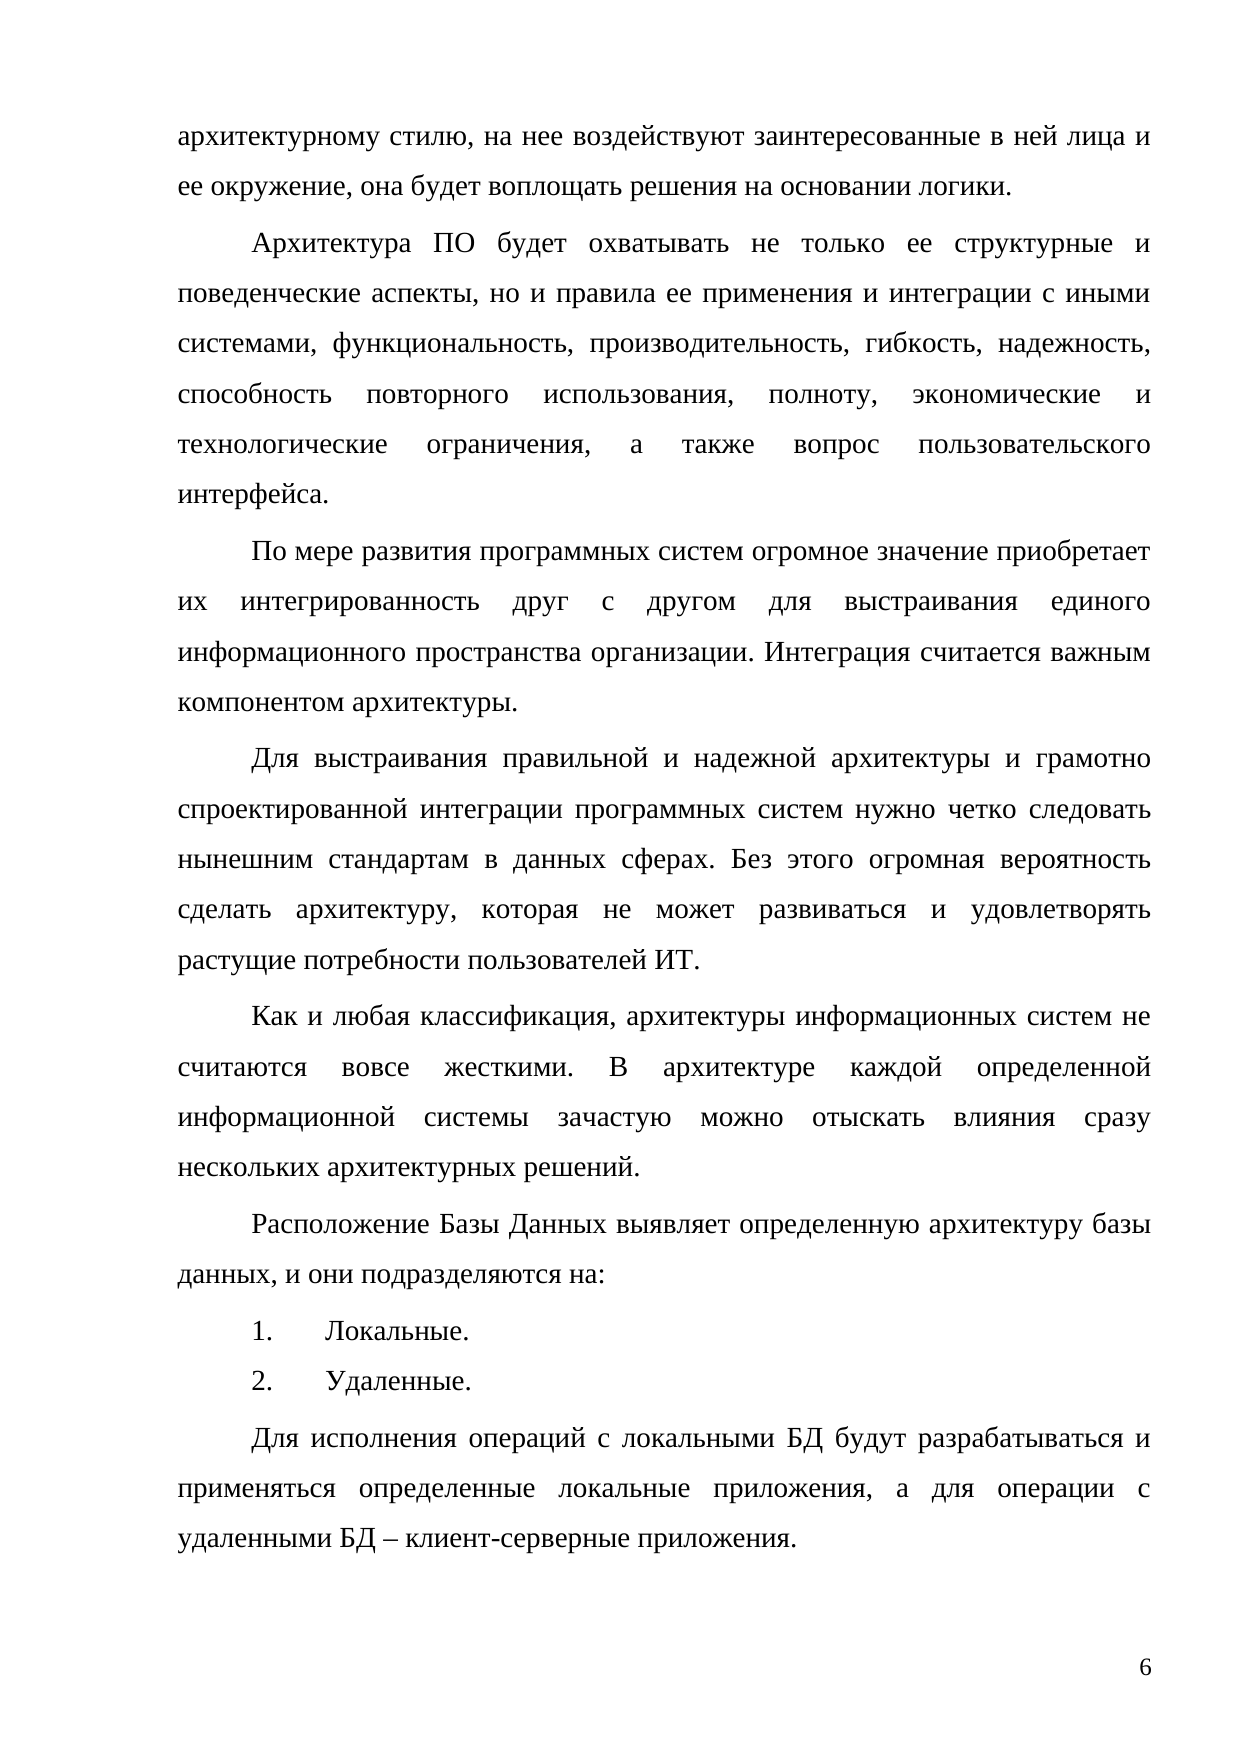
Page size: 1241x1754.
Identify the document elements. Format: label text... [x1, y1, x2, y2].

text Для исполнения операций с локальными БД будут разрабатываться и применяться определенные локальные приложения, а для операции с удаленными БД – клиент-серверные приложения. [177, 1420, 1152, 1554]
text Архитектура ПО будет охватывать не только ее структурные и поведенческие аспекты, но и правила ее применения и интеграции с иными системами, функциональность, производительность, гибкость, надежность, способность повторного использования, полноту, экономические и технологические ограничения, а также вопрос пользовательского интерфейса. [177, 225, 1152, 510]
list Удаленные. [177, 1363, 1152, 1397]
text Расположение Базы Данных выявляет определенную архитектуру базы данных, и они подразделяются на: [177, 1206, 1152, 1290]
text Как и любая классификация, архитектуры информационных систем не считаются вовсе жесткими. В архитектуре каждой определенной информационной системы зачастую можно отыскать влияния сразу нескольких архитектурных решений. [177, 998, 1152, 1183]
list Локальные. [177, 1313, 1152, 1346]
text Для выстраивания правильной и надежной архитектуры и грамотно спроектированной интеграции программных систем нужно четко следовать нынешним стандартам в данных сферах. Без этого огромная вероятность сделать архитектуру, которая не может развиваться и удовлетворять растущие потребности пользователей ИТ. [177, 741, 1152, 975]
text По мере развития программных систем огромное значение приобретает их интегрированность друг с другом для выстраивания единого информационного пространства организации. Интеграция считается важным компонентом архитектуры. [177, 533, 1152, 718]
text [177, 118, 1152, 202]
